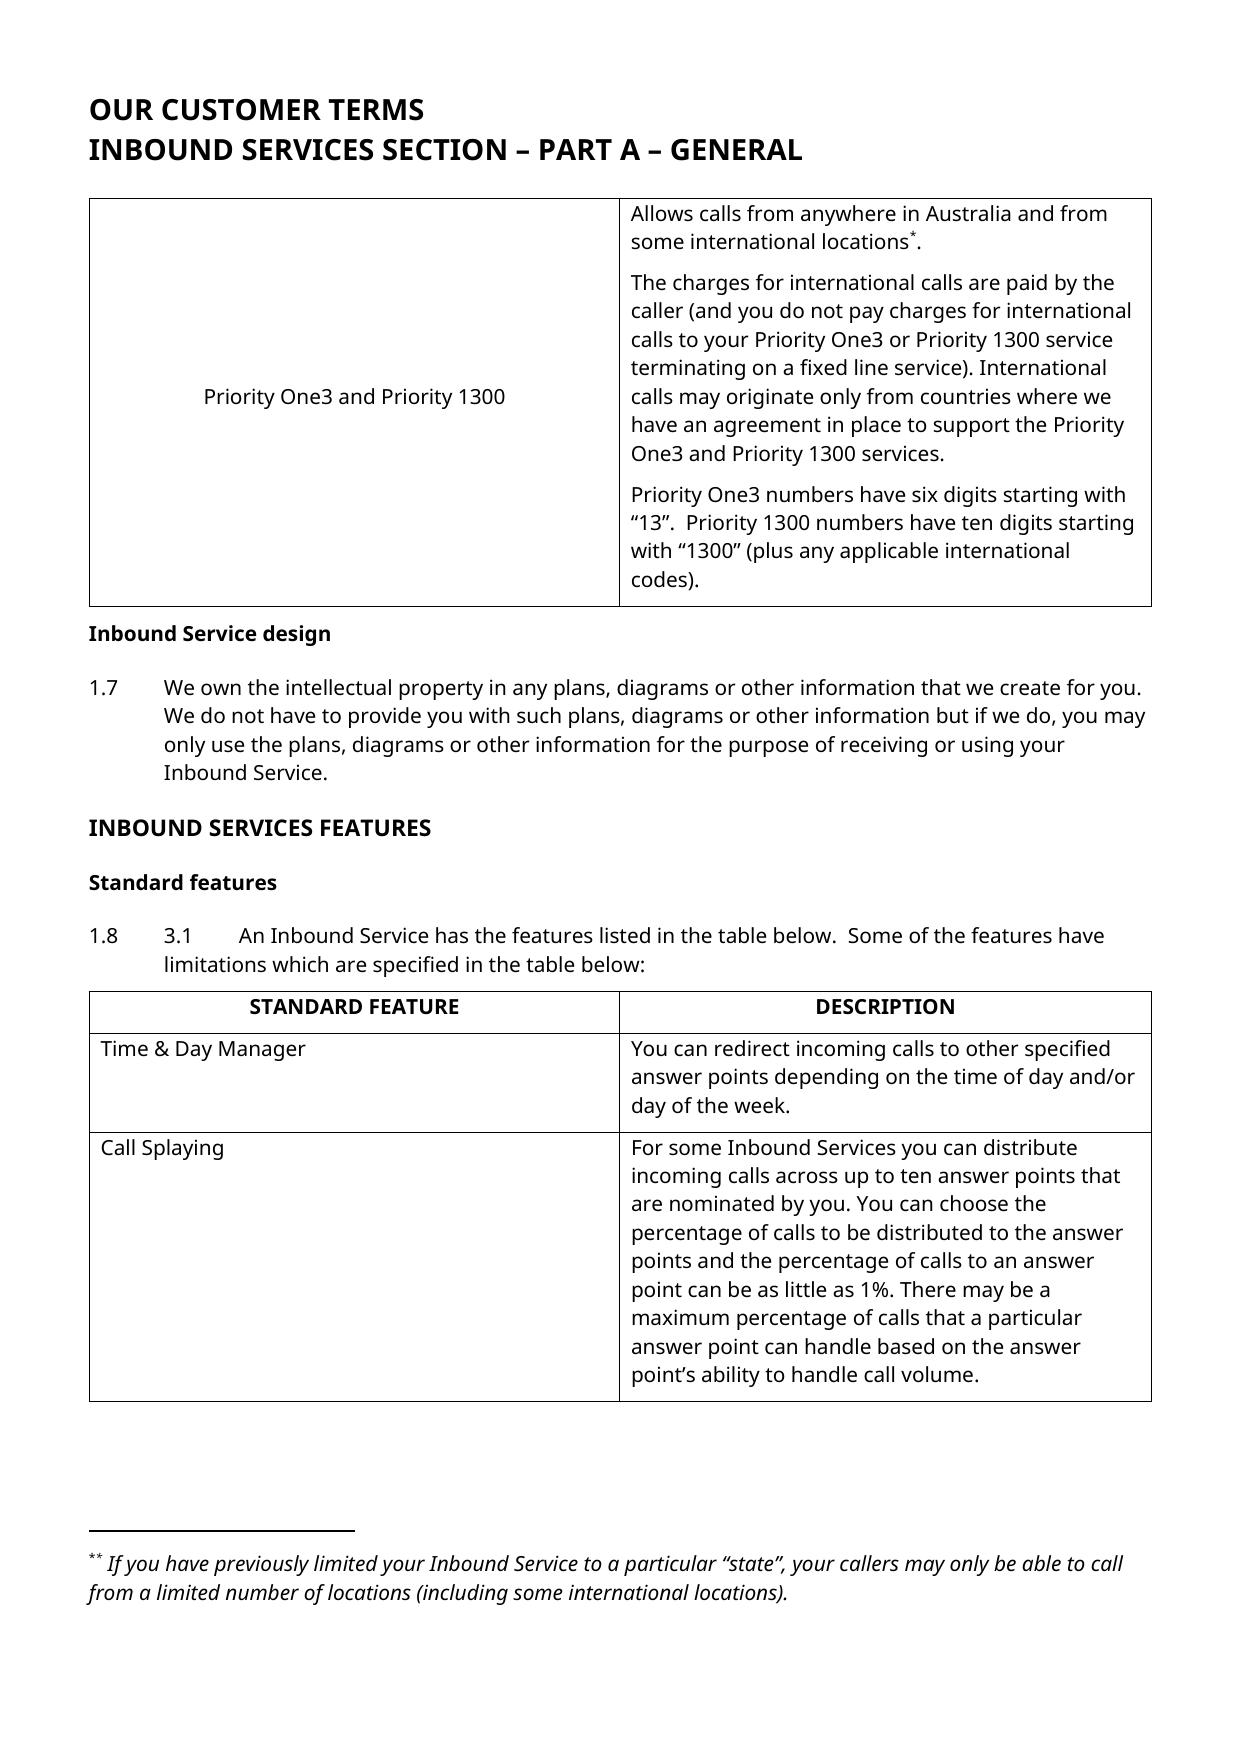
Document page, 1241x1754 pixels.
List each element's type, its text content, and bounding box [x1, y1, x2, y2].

text INBOUND SERVICES FEATURES [89, 812, 1152, 843]
table_cell For some Inbound Services you can distribute incoming calls across up to ten answer points that are nominated by you. You can choose the percentage of calls to be distributed to the answer points and the percentage of calls to an answer point can be as little as 1%. There may be a maximum percentage of calls that a particular answer point can handle based on the answer point’s ability to handle call volume. [620, 1133, 1151, 1401]
table_cell You can redirect incoming calls to other specified answer points depending on the time of day and/or day of the week. [620, 1034, 1151, 1132]
table_header Description [620, 992, 1151, 1033]
text Inbound Service design [89, 619, 1152, 648]
list 3.1 An Inbound Service has the features listed in the table below. Some of the features have limitations which are specified in the table below: [89, 921, 1152, 978]
table_header Standard Feature [90, 992, 619, 1033]
table_cell Call Splaying [90, 1133, 619, 1401]
table_cell Time & Day Manager [90, 1034, 619, 1132]
list We own the intellectual property in any plans, diagrams or other information that we create for you. We do not have to provide you with such plans, diagrams or other information but if we do, you may only use the plans, diagrams or other information for the purpose of receiving or using your Inbound Service. [89, 673, 1152, 787]
text Standard features [89, 868, 1152, 896]
table_cell Priority One3 and Priority 1300 [90, 199, 619, 606]
table_cell Allows calls from anywhere in Australia and from some international locations*. The charges for international calls are paid by the caller (and you do not pay charges for international calls to your Priority One3 or Priority 1300 service terminating on a fixed line service). International calls may originate only from countries where we have an agreement in place to support the Priority One3 and Priority 1300 services. Priority One3 numbers have six digits starting with “13”. Priority 1300 numbers have ten digits starting with “1300” (plus any applicable international codes). [620, 199, 1151, 606]
